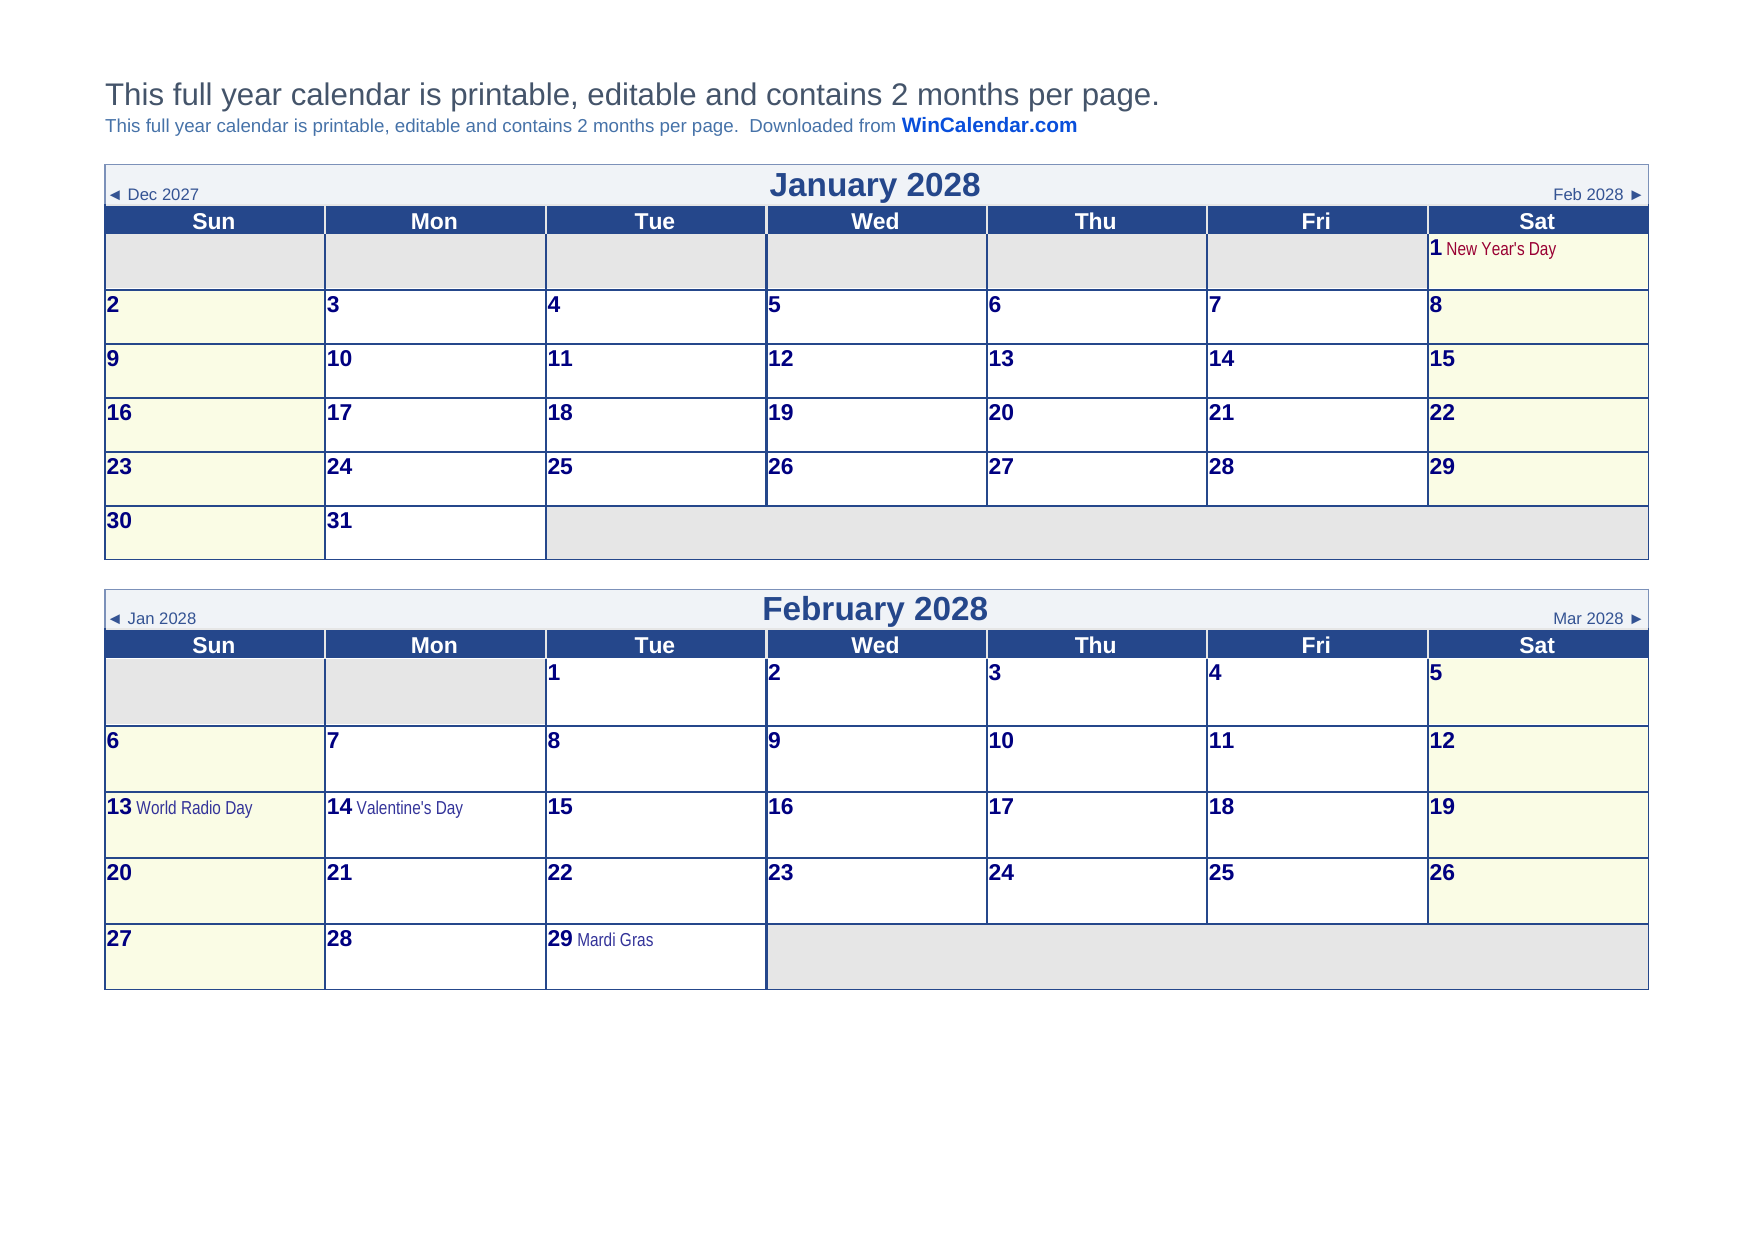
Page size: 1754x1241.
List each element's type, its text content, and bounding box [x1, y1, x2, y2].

table_cell 7 [326, 727, 545, 791]
table_cell 2 [106, 291, 324, 343]
table_cell [326, 234, 545, 288]
table_cell 21 [326, 859, 545, 923]
table_cell [768, 925, 1648, 989]
table_cell 26 [768, 453, 986, 505]
table_cell 20 [106, 859, 324, 923]
table_cell 23 [768, 859, 986, 923]
table_cell 12 [768, 345, 986, 397]
table_cell 24 [988, 859, 1206, 923]
table_cell Sun [106, 206, 324, 234]
table_cell 9 [106, 345, 324, 397]
table_header Mar 2028 ► [1428, 590, 1648, 628]
table_cell 28 [1208, 453, 1427, 505]
table_cell 5 [1429, 659, 1648, 724]
table_cell 30 [106, 507, 324, 559]
table_cell [547, 507, 1648, 559]
table_cell Wed [768, 206, 986, 234]
table_cell Mon [326, 630, 545, 658]
table_cell [326, 659, 545, 724]
table_cell Wed [768, 630, 986, 658]
table_cell 13 [988, 345, 1206, 397]
table_cell 19 [1429, 793, 1648, 857]
table_cell Sun [106, 630, 324, 658]
table_cell Fri [1208, 630, 1427, 658]
table_header Feb 2028 ► [1428, 165, 1648, 204]
table_cell Fri [1208, 206, 1427, 234]
table_cell 27 [988, 453, 1206, 505]
table_cell 5 [768, 291, 986, 343]
table_cell 18 [1208, 793, 1427, 857]
table_cell [1208, 234, 1427, 288]
table_cell 2 [768, 659, 986, 724]
table_cell 4 [1208, 659, 1427, 724]
table_cell 14 [1208, 345, 1427, 397]
table_cell [106, 659, 324, 724]
table_cell 29 Mardi Gras [547, 925, 765, 989]
table_cell Thu [988, 206, 1206, 234]
table_cell 3 [988, 659, 1206, 724]
table_cell 15 [547, 793, 765, 857]
table_cell Tue [547, 630, 765, 658]
table_cell 24 [326, 453, 545, 505]
table_cell 16 [768, 793, 986, 857]
table_cell 22 [547, 859, 765, 923]
table_cell 10 [326, 345, 545, 397]
table_cell Thu [988, 630, 1206, 658]
table_header ◄ Dec 2027 [106, 165, 325, 204]
table_header February 2028 [325, 590, 1428, 628]
table_cell Tue [547, 206, 765, 234]
table_cell 1 [547, 659, 765, 724]
table_cell 12 [1429, 727, 1648, 791]
table_cell 22 [1429, 399, 1648, 451]
table_cell 14 Valentine's Day [326, 793, 545, 857]
table_cell 4 [547, 291, 765, 343]
table_cell 6 [988, 291, 1206, 343]
table_cell 26 [1429, 859, 1648, 923]
table_cell [547, 234, 765, 288]
table_header ◄ Jan 2028 [106, 590, 325, 628]
table_cell 8 [1429, 291, 1648, 343]
table_cell 13 World Radio Day [106, 793, 324, 857]
table_cell 21 [1208, 399, 1427, 451]
table_cell [988, 234, 1206, 288]
table_header January 2028 [325, 165, 1428, 204]
table_cell [106, 234, 324, 288]
table_cell 6 [106, 727, 324, 791]
table_cell 10 [988, 727, 1206, 791]
table_cell 3 [326, 291, 545, 343]
text This full year calendar is printable, editable and contains 2 months per page. This full year calendar is printable, editable and contains 2 months per page. Downloaded from WinCalendar.com [105, 76, 1649, 164]
table_cell 29 [1429, 453, 1648, 505]
table_cell 11 [1208, 727, 1427, 791]
table_cell Sat [1429, 630, 1648, 658]
table_cell 18 [547, 399, 765, 451]
table_cell Sat [1429, 206, 1648, 234]
table_cell Mon [326, 206, 545, 234]
table_cell 15 [1429, 345, 1648, 397]
table_cell 17 [988, 793, 1206, 857]
table_cell [768, 234, 986, 288]
table_cell 17 [326, 399, 545, 451]
table_cell 28 [326, 925, 545, 989]
table_cell 20 [988, 399, 1206, 451]
table_cell 27 [106, 925, 324, 989]
table_cell 9 [768, 727, 986, 791]
table_cell 31 [326, 507, 545, 559]
table_cell 16 [106, 399, 324, 451]
table_cell 7 [1208, 291, 1427, 343]
table_cell 23 [106, 453, 324, 505]
table_cell 8 [547, 727, 765, 791]
table_cell 11 [547, 345, 765, 397]
table_cell 25 [547, 453, 765, 505]
table_cell 1 New Year's Day [1429, 234, 1648, 288]
table_cell 19 [768, 399, 986, 451]
table_cell 25 [1208, 859, 1427, 923]
